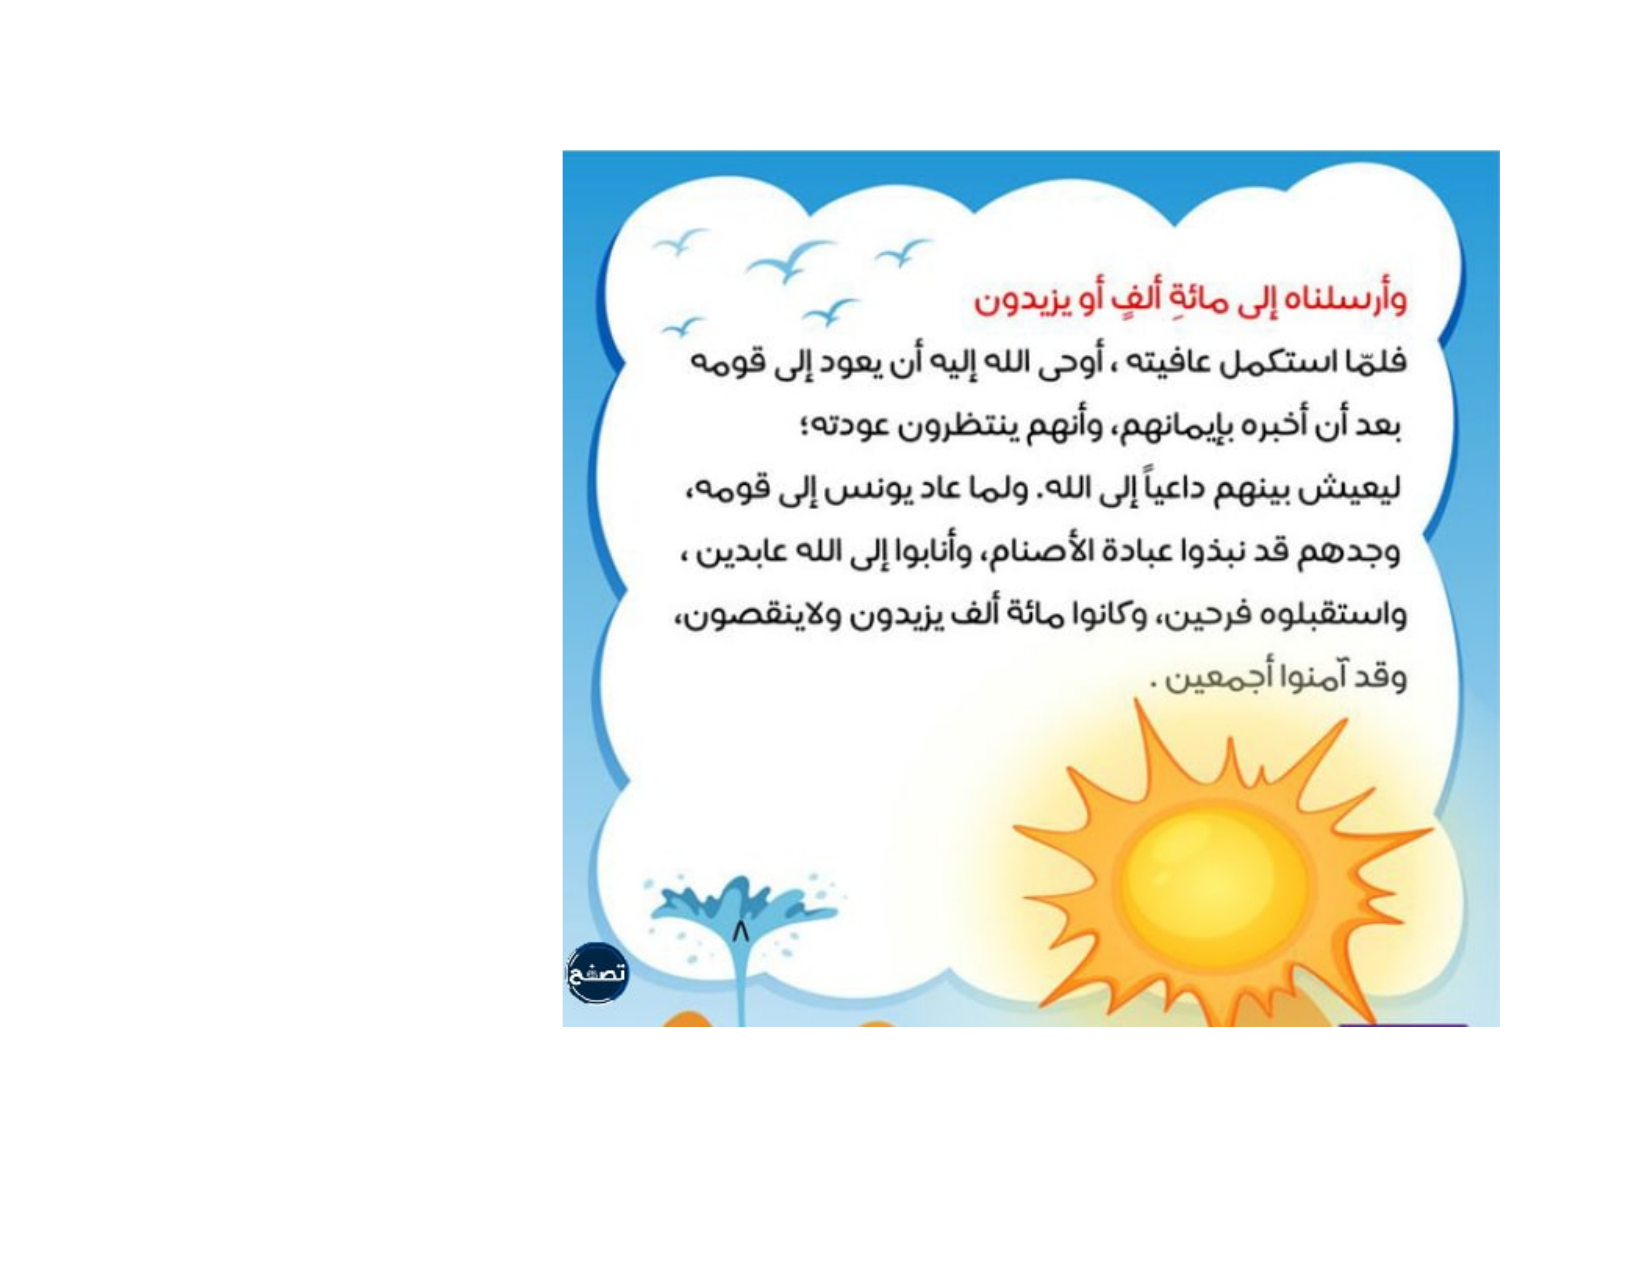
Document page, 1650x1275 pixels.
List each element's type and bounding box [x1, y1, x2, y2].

picture [562, 150, 1500, 1027]
